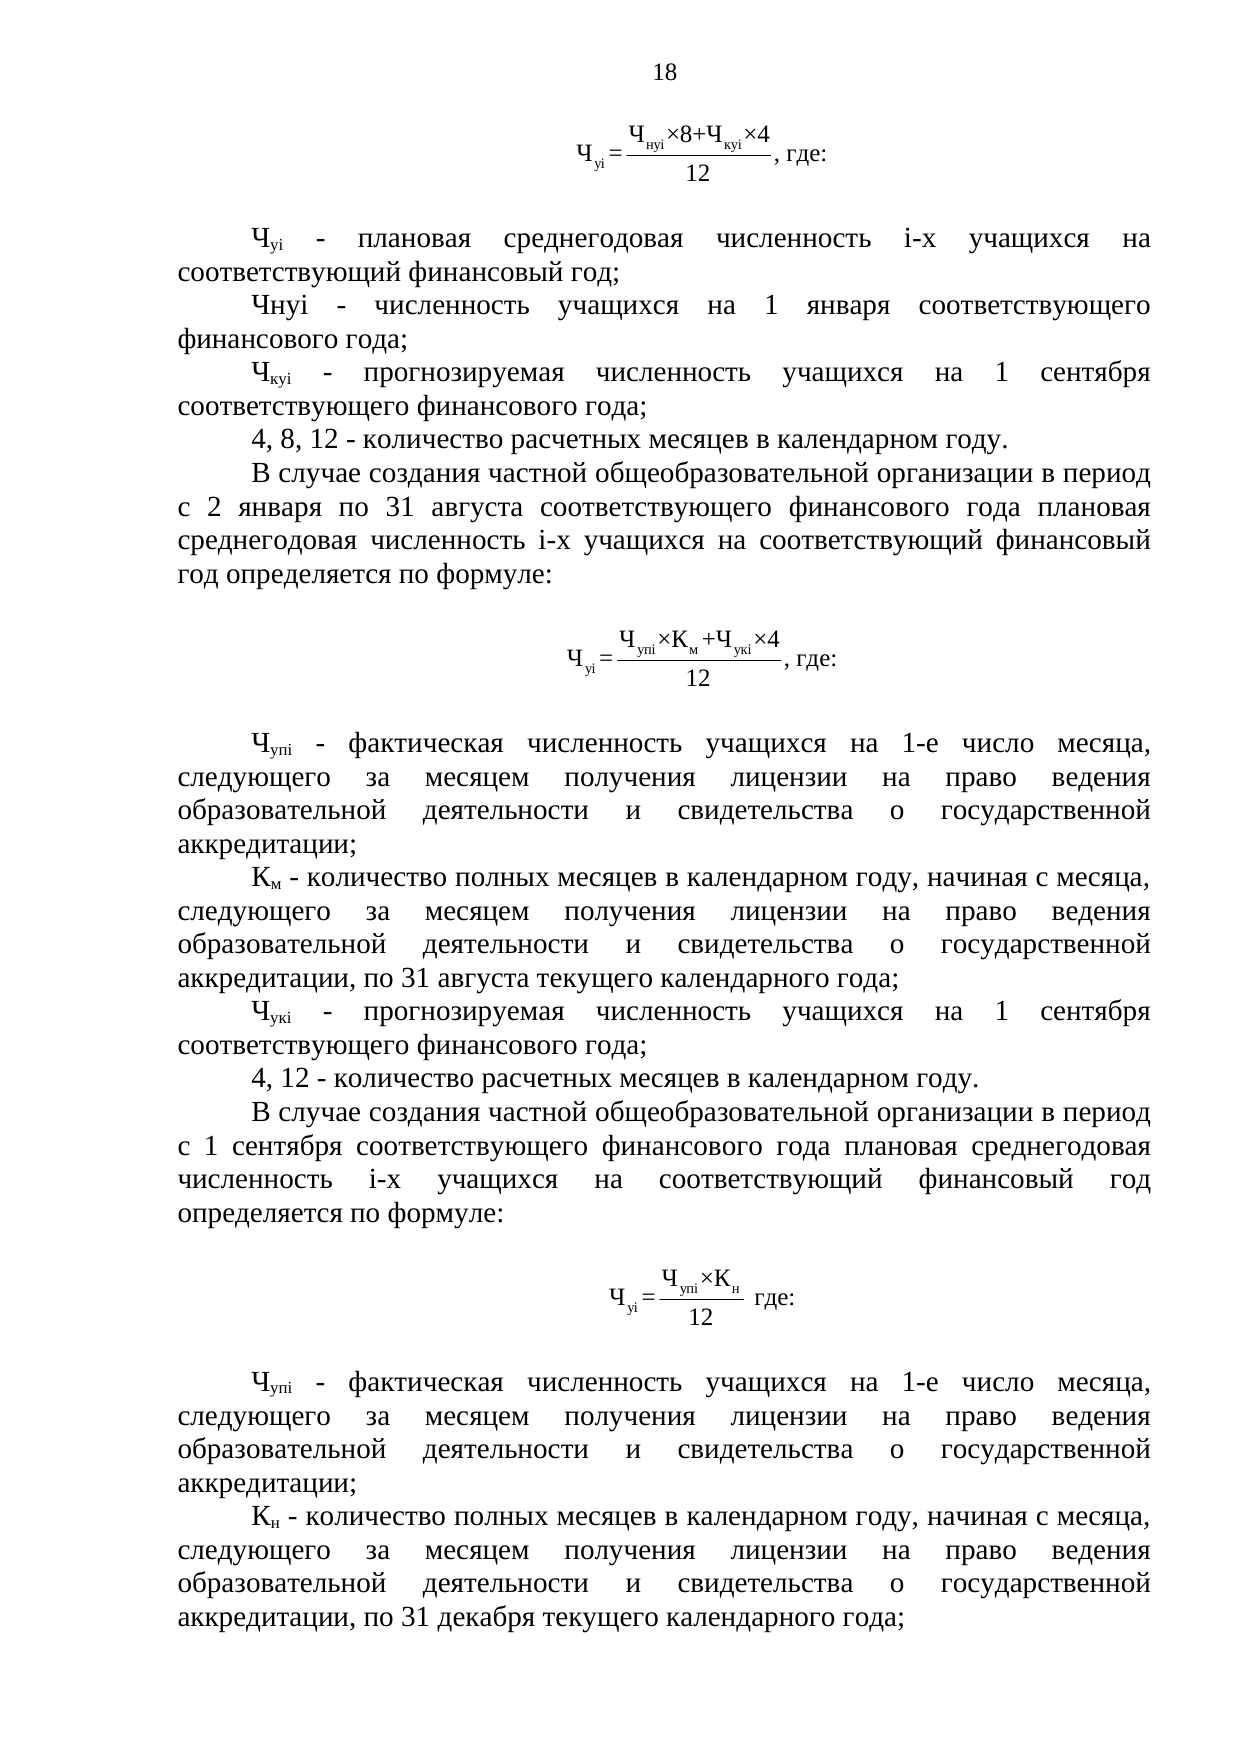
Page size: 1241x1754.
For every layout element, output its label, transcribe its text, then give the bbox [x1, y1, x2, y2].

text Чукi - прогнозируемая численность учащихся на 1 сентября соответствующего финансового года; [177, 993, 1152, 1061]
text Чкуi - прогнозируемая численность учащихся на 1 сентября соответствующего финансового года; [177, 354, 1152, 422]
text Чуi - плановая среднегодовая численность i-х учащихся на соответствующий финансовый год; [177, 220, 1152, 287]
text 4, 8, 12 - количество расчетных месяцев в календарном году. [177, 422, 1152, 455]
text В случае создания частной общеобразовательной организации в период с 1 сентября соответствующего финансового года плановая среднегодовая численность i-х учащихся на соответствующий финансовый год определяется по формуле: [177, 1094, 1152, 1228]
text Кн - количество полных месяцев в календарном году, начиная с месяца, следующего за месяцем получения лицензии на право ведения образовательной деятельности и свидетельства о государственной аккредитации, по 31 декабря текущего календарного года; [177, 1498, 1152, 1632]
text Чупi - фактическая численность учащихся на 1-е число месяца, следующего за месяцем получения лицензии на право ведения образовательной деятельности и свидетельства о государственной аккредитации; [177, 725, 1152, 859]
text Чнуi - численность учащихся на 1 января соответствующего финансового года; [177, 287, 1152, 354]
text 4, 12 - количество расчетных месяцев в календарном году. [177, 1061, 1152, 1094]
text В случае создания частной общеобразовательной организации в период с 2 января по 31 августа соответствующего финансового года плановая среднегодовая численность i-х учащихся на соответствующий финансовый год определяется по формуле: [177, 455, 1152, 589]
text Чупi - фактическая численность учащихся на 1-е число месяца, следующего за месяцем получения лицензии на право ведения образовательной деятельности и свидетельства о государственной аккредитации; [177, 1364, 1152, 1498]
text Км - количество полных месяцев в календарном году, начиная с месяца, следующего за месяцем получения лицензии на право ведения образовательной деятельности и свидетельства о государственной аккредитации, по 31 августа текущего календарного года; [177, 859, 1152, 993]
